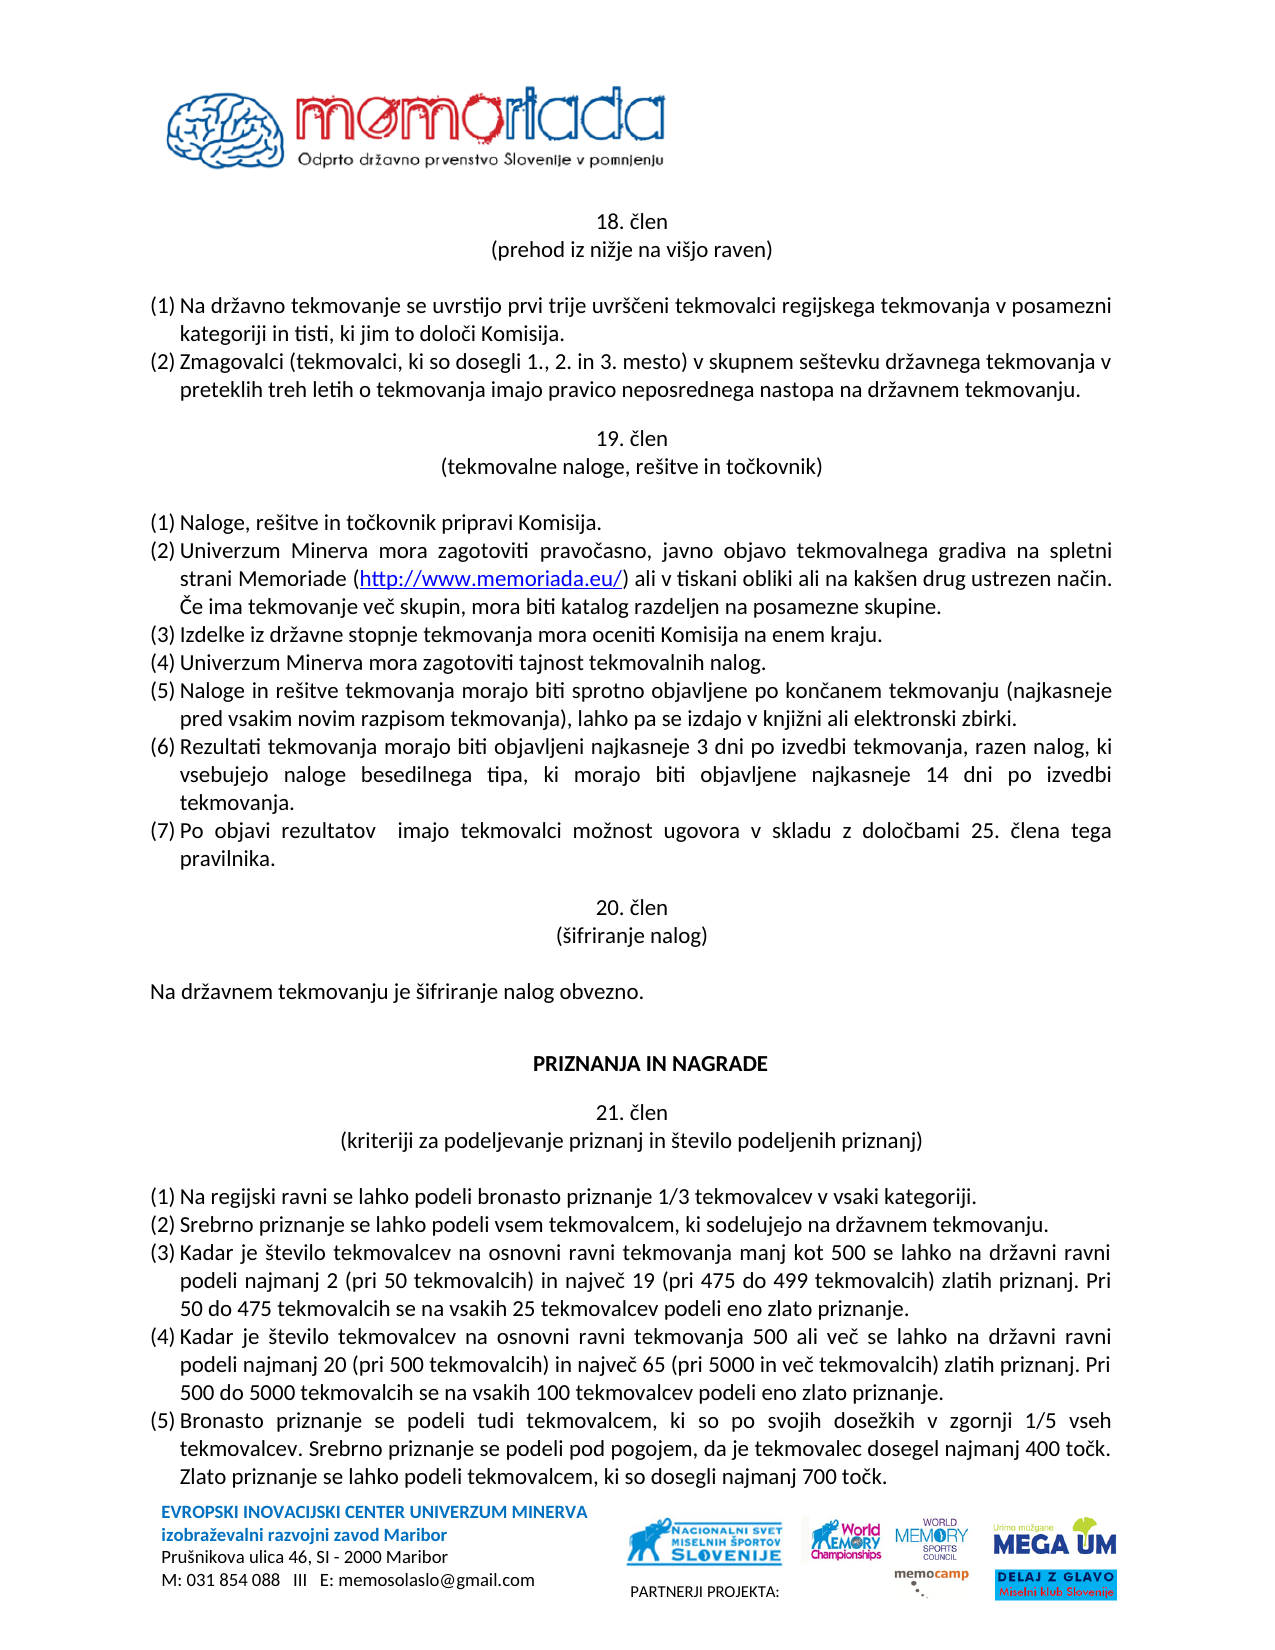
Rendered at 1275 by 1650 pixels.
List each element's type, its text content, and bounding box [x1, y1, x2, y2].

list Rezultati tekmovanja morajo biti objavljeni najkasneje 3 dni po izvedbi tekmovanja, razen nalog, ki vsebujejo naloge besedilnega tipa, ki morajo biti objavljene najkasneje 14 dni po izvedbi tekmovanja. [150, 732, 1113, 816]
list Kadar je število tekmovalcev na osnovni ravni tekmovanja manj kot 500 se lahko na državni ravni podeli najmanj 2 (pri 50 tekmovalcih) in največ 19 (pri 475 do 499 tekmovalcih) zlatih priznanj. Pri 50 do 475 tekmovalcih se na vsakih 25 tekmovalcev podeli eno zlato priznanje. [150, 1238, 1113, 1322]
list Kadar je število tekmovalcev na osnovni ravni tekmovanja 500 ali več se lahko na državni ravni podeli najmanj 20 (pri 500 tekmovalcih) in največ 65 (pri 5000 in več tekmovalcih) zlatih priznanj. Pri 500 do 5000 tekmovalcih se na vsakih 100 tekmovalcev podeli eno zlato priznanje. [150, 1322, 1113, 1406]
text 20. člen [150, 893, 1114, 921]
text 21. člen [150, 1098, 1114, 1126]
list Bronasto priznanje se podeli tudi tekmovalcem, ki so po svojih dosežkih v zgornji 1/5 vseh tekmovalcev. Srebrno priznanje se podeli pod pogojem, da je tekmovalec dosegel najmanj 400 točk. Zlato priznanje se lahko podeli tekmovalcem, ki so dosegli najmanj 700 točk. [150, 1406, 1113, 1490]
list Zmagovalci (tekmovalci, ki so dosegli 1., 2. in 3. mesto) v skupnem seštevku državnega tekmovanja v preteklih treh letih o tekmovanja imajo pravico neposrednega nastopa na državnem tekmovanju. [150, 347, 1113, 403]
list Naloge in rešitve tekmovanja morajo biti sprotno objavljene po končanem tekmovanju (najkasneje pred vsakim novim razpisom tekmovanja), lahko pa se izdajo v knjižni ali elektronski zbirki. [150, 676, 1113, 732]
list Na državno tekmovanje se uvrstijo prvi trije uvrščeni tekmovalci regijskega tekmovanja v posamezni kategoriji in tisti, ki jim to določi Komisija. [150, 291, 1113, 347]
text Na državnem tekmovanju je šifriranje nalog obvezno. [150, 977, 1113, 1005]
picture [623, 1500, 1119, 1601]
text (tekmovalne naloge, rešitve in točkovnik) [150, 452, 1114, 480]
text (prehod iz nižje na višjo raven) [150, 235, 1114, 263]
text 18. člen [150, 207, 1114, 235]
list Na regijski ravni se lahko podeli bronasto priznanje 1/3 tekmovalcev v vsaki kategoriji. [150, 1182, 1113, 1210]
list Univerzum Minerva mora zagotoviti pravočasno, javno objavo tekmovalnega gradiva na spletni strani Memoriade (http://www.memoriada.eu/) ali v tiskani obliki ali na kakšen drug ustrezen način. Če ima tekmovanje več skupin, mora biti katalog razdeljen na posamezne skupine. [150, 536, 1113, 620]
list Srebrno priznanje se lahko podeli vsem tekmovalcem, ki sodelujejo na državnem tekmovanju. [150, 1210, 1113, 1238]
list Izdelke iz državne stopnje tekmovanja mora oceniti Komisija na enem kraju. [150, 620, 1113, 648]
list Univerzum Minerva mora zagotoviti tajnost tekmovalnih nalog. [150, 648, 1113, 676]
list Po objavi rezultatov imajo tekmovalci možnost ugovora v skladu z določbami 25. člena tega pravilnika. [150, 816, 1113, 872]
list Naloge, rešitve in točkovnik pripravi Komisija. [150, 508, 1113, 536]
text (kriteriji za podeljevanje priznanj in število podeljenih priznanj) [150, 1126, 1114, 1154]
picture [150, 73, 674, 183]
text (šifriranje nalog) [150, 921, 1114, 949]
text 19. člen [150, 424, 1114, 452]
text PRIZNANJA IN NAGRADE [187, 1049, 1113, 1077]
